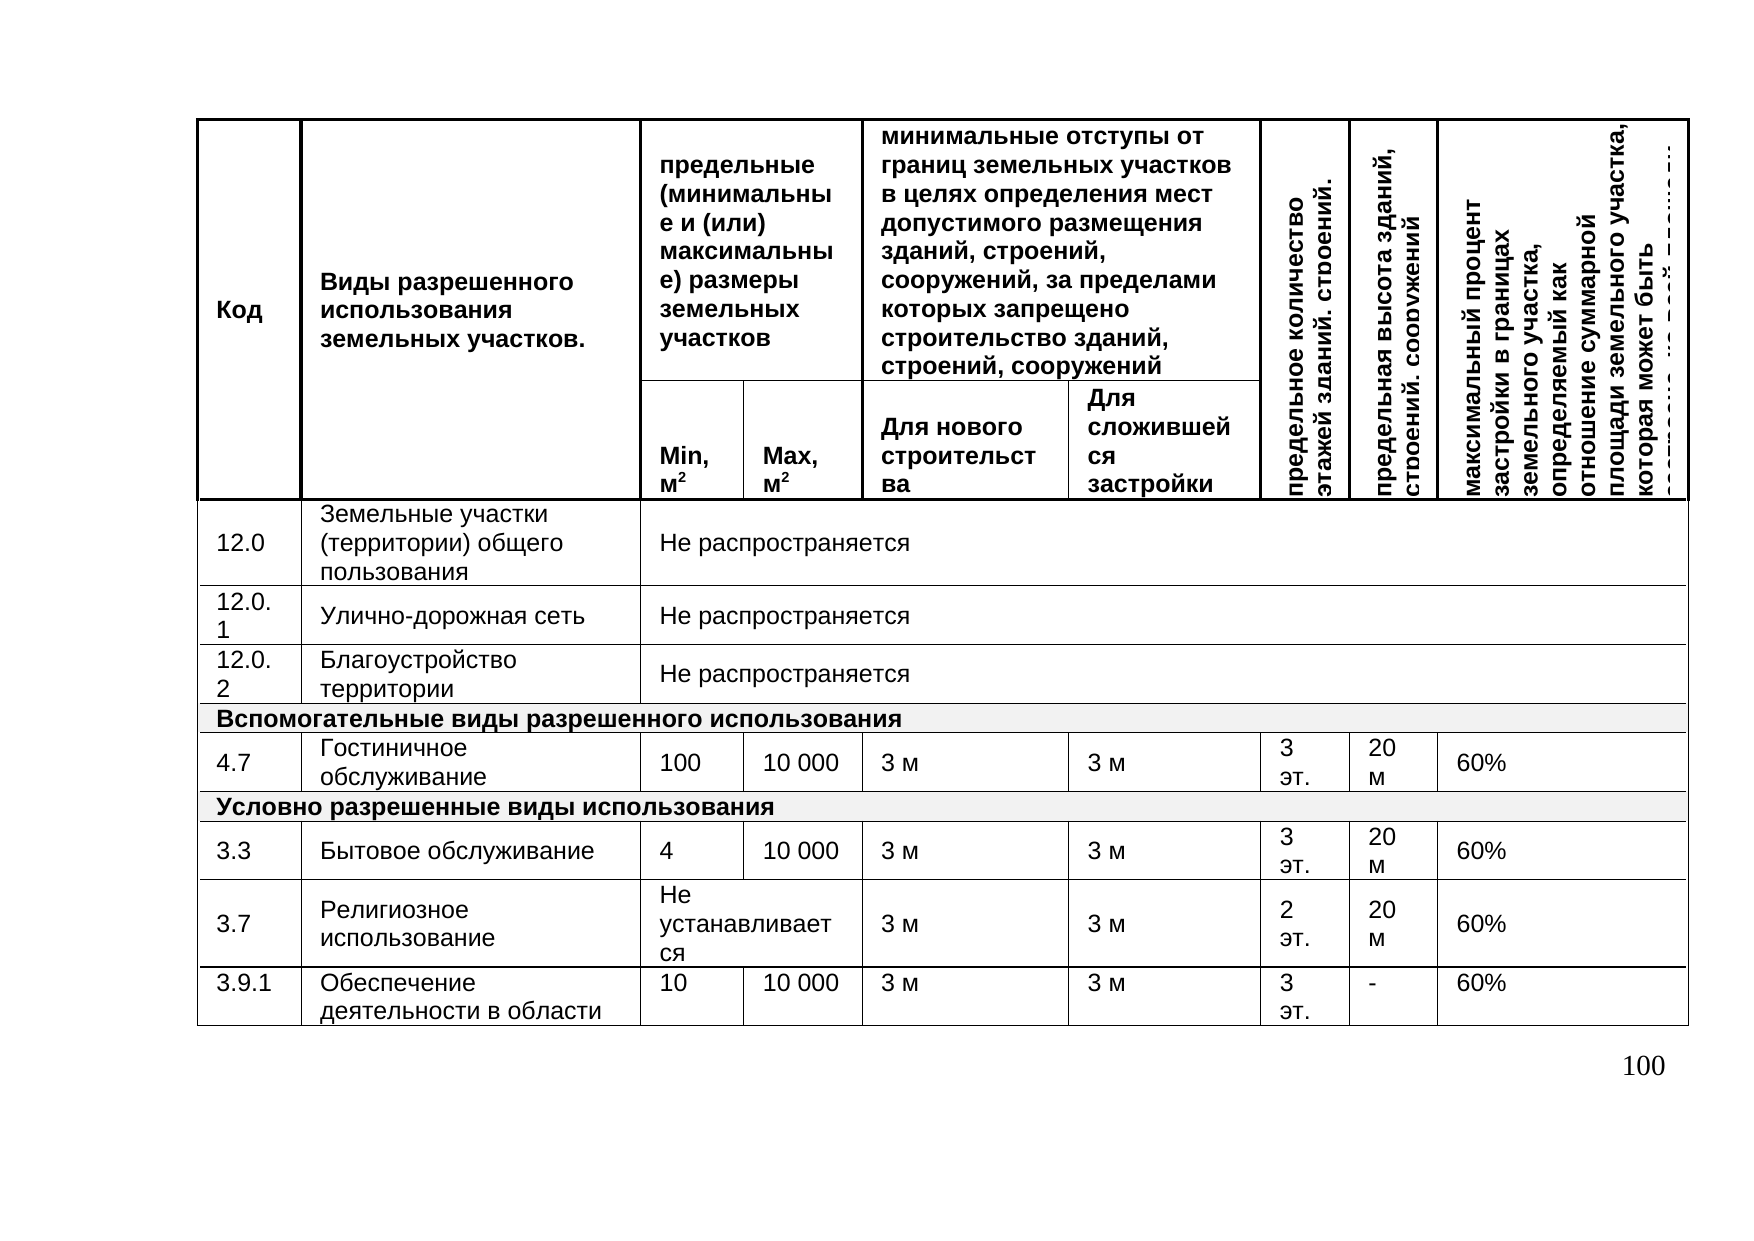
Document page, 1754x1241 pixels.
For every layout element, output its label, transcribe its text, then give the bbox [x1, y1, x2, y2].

table_cell 20 м [1350, 822, 1437, 879]
table_cell Max, м2 [744, 381, 861, 498]
table_cell 3.9.1 [198, 966, 301, 1025]
table_cell Земельные участки (территории) общего пользования [302, 501, 640, 585]
table_cell 60% [1438, 821, 1688, 879]
table_cell 10 000 [744, 733, 862, 791]
table_cell Вспомогательные виды разрешенного использования [198, 703, 1688, 732]
table_cell 3 м [1069, 880, 1260, 966]
table_cell 100 [641, 733, 743, 791]
table_cell Улично-дорожная сеть [302, 586, 640, 644]
table_header Код [199, 121, 299, 498]
table_cell Не устанавливается [641, 880, 862, 966]
table_cell Для нового строительства [864, 381, 1068, 498]
table_header предельное количество этажей зданий, строений, сооружений, [1262, 121, 1348, 498]
table_cell 3 м [1069, 822, 1260, 879]
table_cell 3.3 [198, 821, 301, 879]
table_cell 12.0 [198, 498, 301, 585]
table_header Виды разрешенного использования земельных участков. [303, 121, 639, 498]
table_cell Обеспечение деятельности в области гидрометеорологии смежных с ней областях [302, 968, 640, 1025]
table_cell 3 м [1069, 733, 1260, 791]
table_cell 4 [641, 822, 743, 879]
table_cell Благоустройство территории [302, 645, 640, 702]
table_cell 3 эт. [1261, 968, 1349, 1025]
table_cell 12.0.1 [198, 585, 301, 644]
table_cell 3 м [863, 733, 1068, 791]
table_cell Min, м2 [642, 381, 743, 498]
table_header предельная высота зданий, строений, сооружений [1351, 121, 1436, 498]
table_cell - [1350, 968, 1437, 1025]
table_cell Не распространяется [641, 498, 1688, 585]
table_cell 3.7 [198, 879, 301, 966]
table_header минимальные отступы от границ земельных участков в целях определения мест допустимого размещения зданий, строений, сооружений, за пределами которых запрещено строительство зданий, строений, сооружений [864, 121, 1259, 380]
table_cell Для сложившейся застройки [1069, 381, 1259, 498]
table_cell 20 м [1350, 733, 1437, 791]
table_cell 10 000 [744, 822, 862, 879]
table_header максимальный процент застройки в границах земельного участка, определяемый как отношение суммарной площади земельного участка, которая может быть застроена, ко всей площади земельного участка [1439, 121, 1687, 498]
table_cell Гостиничное обслуживание [302, 733, 640, 791]
table_cell 3 м [863, 968, 1068, 1025]
table_cell 4.7 [198, 732, 301, 791]
table_cell 10 000 [744, 968, 862, 1025]
table_header предельные (минимальные и (или) максимальные) размеры земельных участков [642, 121, 861, 380]
table_cell 3 эт. [1261, 733, 1349, 791]
table_cell 2 эт. [1261, 880, 1349, 966]
table_cell 3 м [863, 822, 1068, 879]
table_cell Бытовое обслуживание [302, 822, 640, 879]
table_cell 10 [641, 968, 743, 1025]
table_cell 3 м [1069, 968, 1260, 1025]
table_cell 12.0.2 [198, 644, 301, 702]
table_cell 60% [1438, 966, 1688, 1025]
table_cell 20 м [1350, 880, 1437, 966]
table_cell Не распространяется [641, 644, 1688, 702]
table_cell Религиозное использование [302, 880, 640, 966]
table_cell 60% [1438, 879, 1688, 966]
table_cell 3 эт. [1261, 822, 1349, 879]
table_cell 60% [1438, 732, 1688, 791]
table_cell Условно разрешенные виды использования [198, 791, 1688, 821]
table_cell Не распространяется [641, 585, 1688, 644]
table_cell 3 м [863, 880, 1068, 966]
